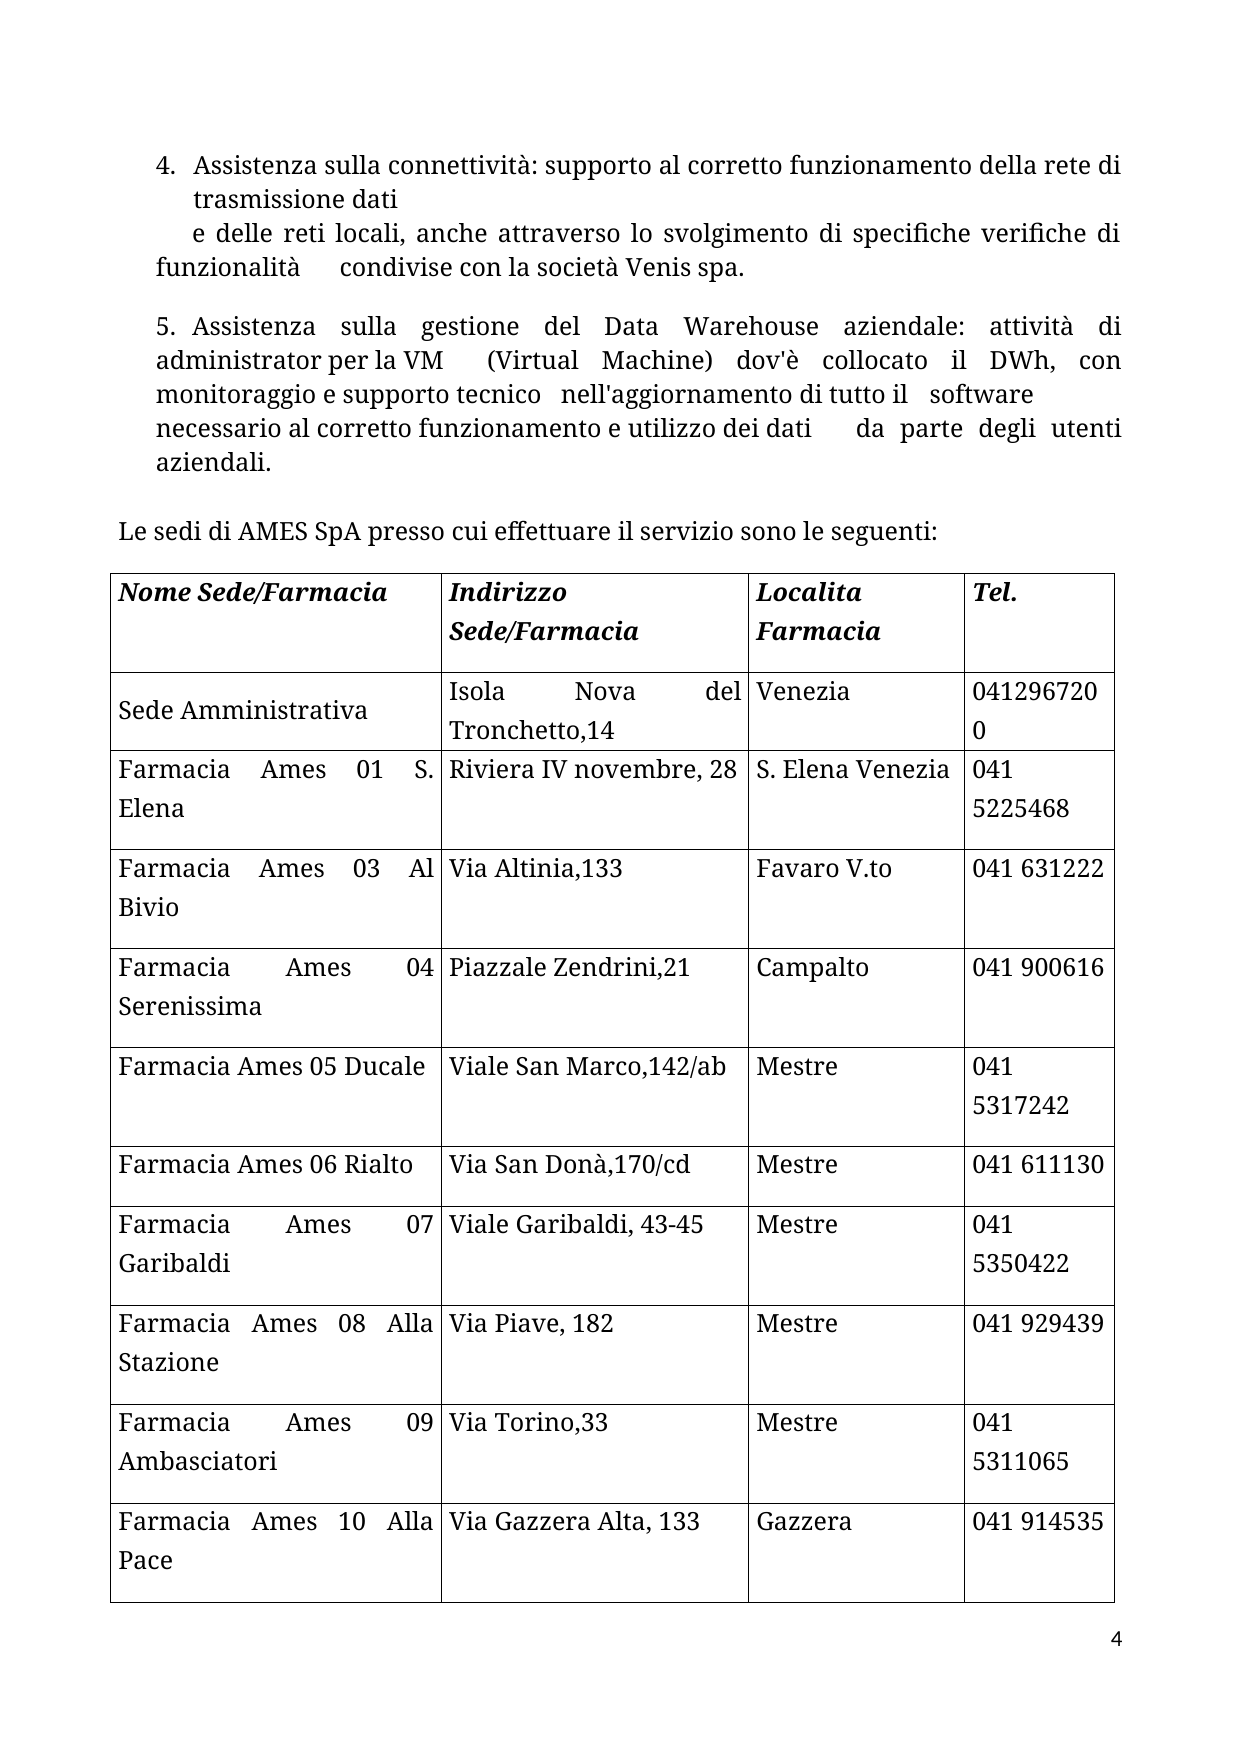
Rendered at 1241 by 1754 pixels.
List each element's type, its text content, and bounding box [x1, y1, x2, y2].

table_cell Farmacia Ames 03 Al Bivio [111, 850, 441, 948]
table_cell Mestre [749, 1207, 964, 1305]
table_cell Mestre [749, 1405, 964, 1503]
table_cell Mestre [749, 1048, 964, 1146]
table_cell Farmacia Ames 10 Alla Pace [111, 1504, 441, 1602]
table_cell 041 914535 [965, 1504, 1114, 1602]
table_cell Gazzera [749, 1504, 964, 1602]
table_cell Mestre [749, 1147, 964, 1206]
table_cell Mestre [749, 1306, 964, 1404]
table_cell Via Altinia,133 [442, 850, 748, 948]
table_cell 041 631222 [965, 850, 1114, 948]
table_cell 041 929439 [965, 1306, 1114, 1404]
text 5. Assistenza sulla gestione del Data Warehouse aziendale: attività di administrator per la VM (Virtual Machine) dov'è collocato il DWh, con monitoraggio e supporto tecnico nell'aggiornamento di tutto il software necessario al corretto funzionamento e utilizzo dei dati da parte degli utenti aziendali. [156, 309, 1122, 479]
table_cell Via Piave, 182 [442, 1306, 748, 1404]
table_cell 041 611130 [965, 1147, 1114, 1206]
table_cell 041 5311065 [965, 1405, 1114, 1503]
table_cell Viale San Marco,142/ab [442, 1048, 748, 1146]
table_cell Via Gazzera Alta, 133 [442, 1504, 748, 1602]
table_cell Viale Garibaldi, 43-45 [442, 1207, 748, 1305]
table_cell Farmacia Ames 01 S. Elena [111, 751, 441, 849]
list Assistenza sulla connettività: supporto al corretto funzionamento della rete di trasmissione dati [156, 148, 1122, 216]
table_cell 041 5225468 [965, 751, 1114, 849]
table_cell Farmacia Ames 05 Ducale [111, 1048, 441, 1146]
table_header Nome Sede/Farmacia [111, 574, 441, 672]
table_header Localita Farmacia [749, 574, 964, 672]
table_cell Farmacia Ames 04 Serenissima [111, 949, 441, 1047]
table_cell Sede Amministrativa [111, 673, 441, 750]
table_cell Venezia [749, 673, 964, 750]
table_cell Farmacia Ames 08 Alla Stazione [111, 1306, 441, 1404]
table_header Tel. [965, 574, 1114, 672]
text Le sedi di AMES SpA presso cui effettuare il servizio sono le seguenti: [118, 513, 1122, 547]
table_cell S. Elena Venezia [749, 751, 964, 849]
table_cell Isola Nova del Tronchetto,14 [442, 673, 748, 750]
table_cell Via Torino,33 [442, 1405, 748, 1503]
table_cell 041 900616 [965, 949, 1114, 1047]
table_cell 041 5317242 [965, 1048, 1114, 1146]
table_cell 041 5350422 [965, 1207, 1114, 1305]
table_cell Farmacia Ames 07 Garibaldi [111, 1207, 441, 1305]
table_cell Piazzale Zendrini,21 [442, 949, 748, 1047]
table_cell Via San Donà,170/cd [442, 1147, 748, 1206]
text e delle reti locali, anche attraverso lo svolgimento di specifiche verifiche di funzionalità condivise con la società Venis spa. [156, 216, 1122, 284]
table_cell Farmacia Ames 09 Ambasciatori [111, 1405, 441, 1503]
table_cell 0412967200 [965, 673, 1114, 750]
table_cell Favaro V.to [749, 850, 964, 948]
table_cell Farmacia Ames 06 Rialto [111, 1147, 441, 1206]
table_header Indirizzo Sede/Farmacia [442, 574, 748, 672]
table_cell Riviera IV novembre, 28 [442, 751, 748, 849]
table_cell Campalto [749, 949, 964, 1047]
